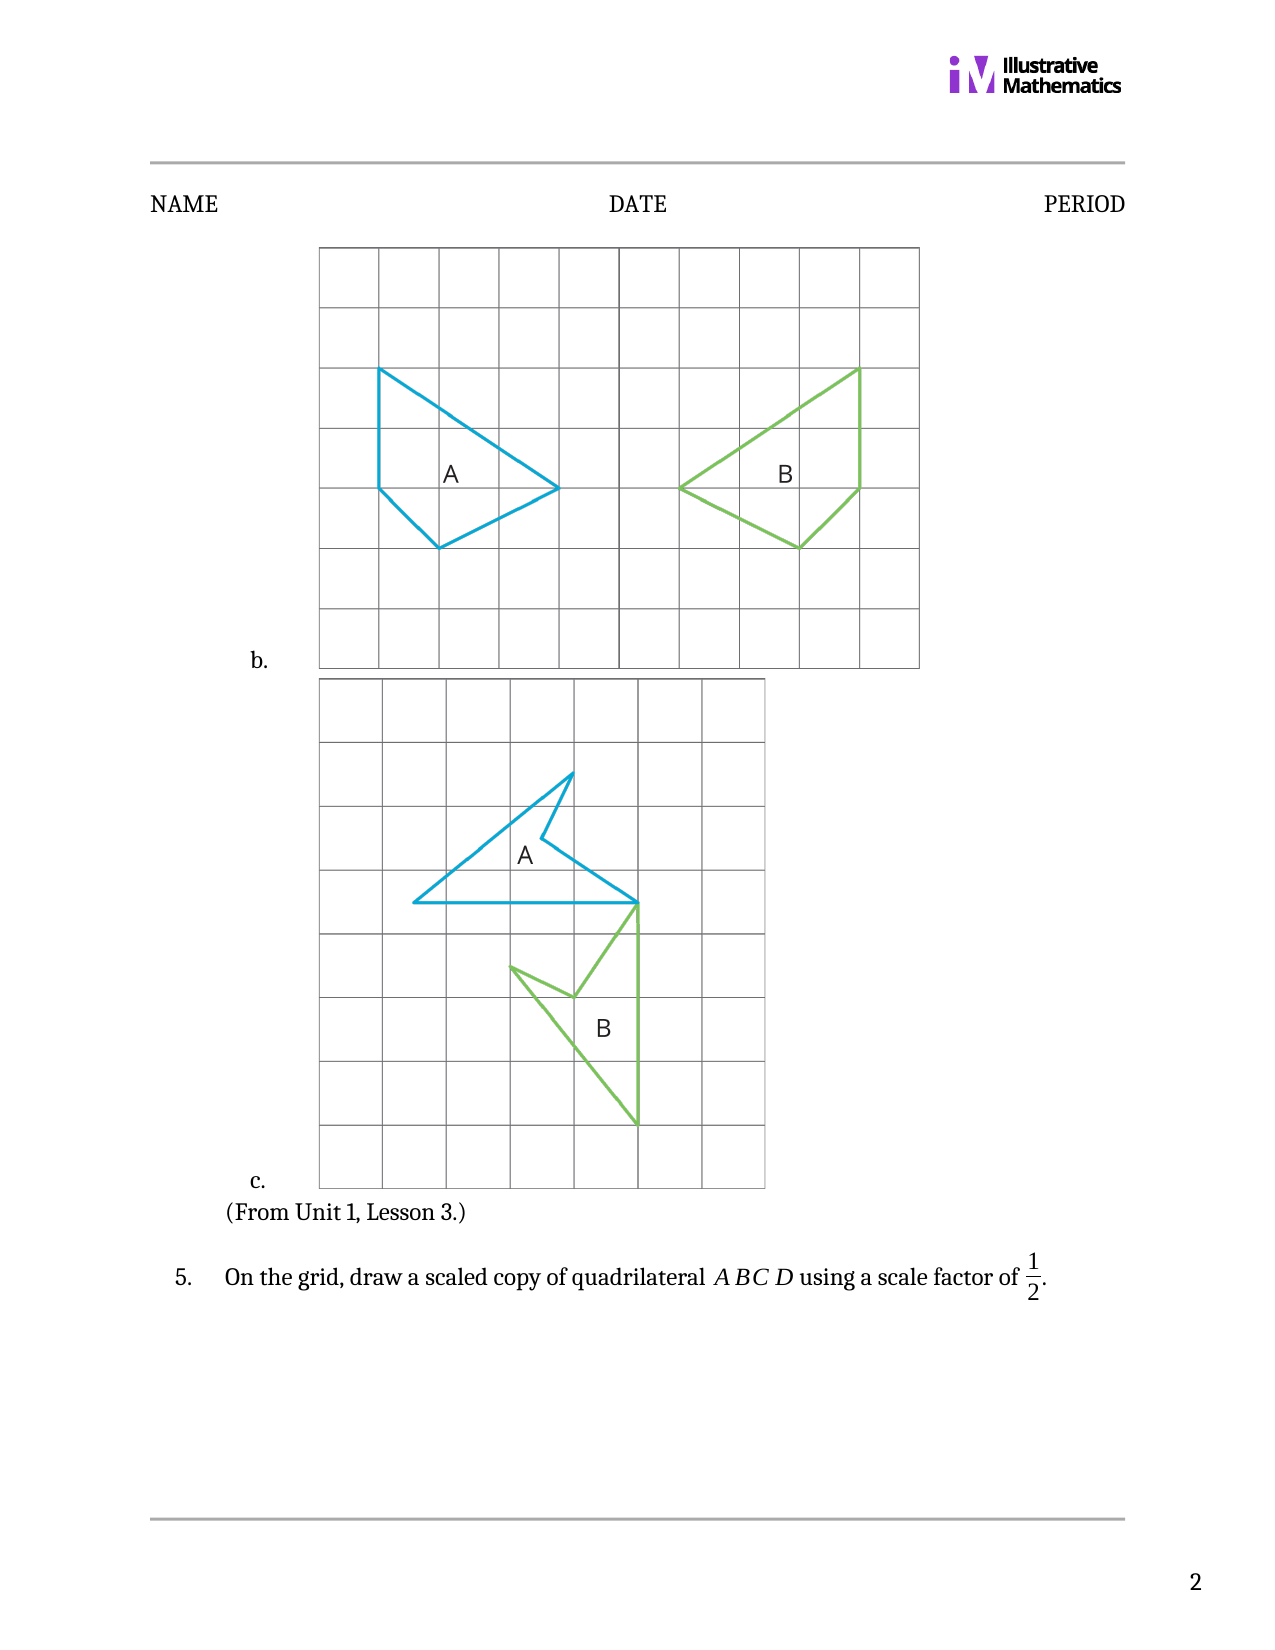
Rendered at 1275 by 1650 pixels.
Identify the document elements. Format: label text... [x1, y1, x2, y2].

picture [318, 247, 920, 669]
picture [949, 55, 1121, 93]
list (From Unit 1, Lesson 3.) [175, 1198, 1125, 1227]
picture [318, 678, 766, 1189]
list On the grid, draw a scaled copy of quadrilateral using a scale factor of . [175, 1248, 1125, 1307]
